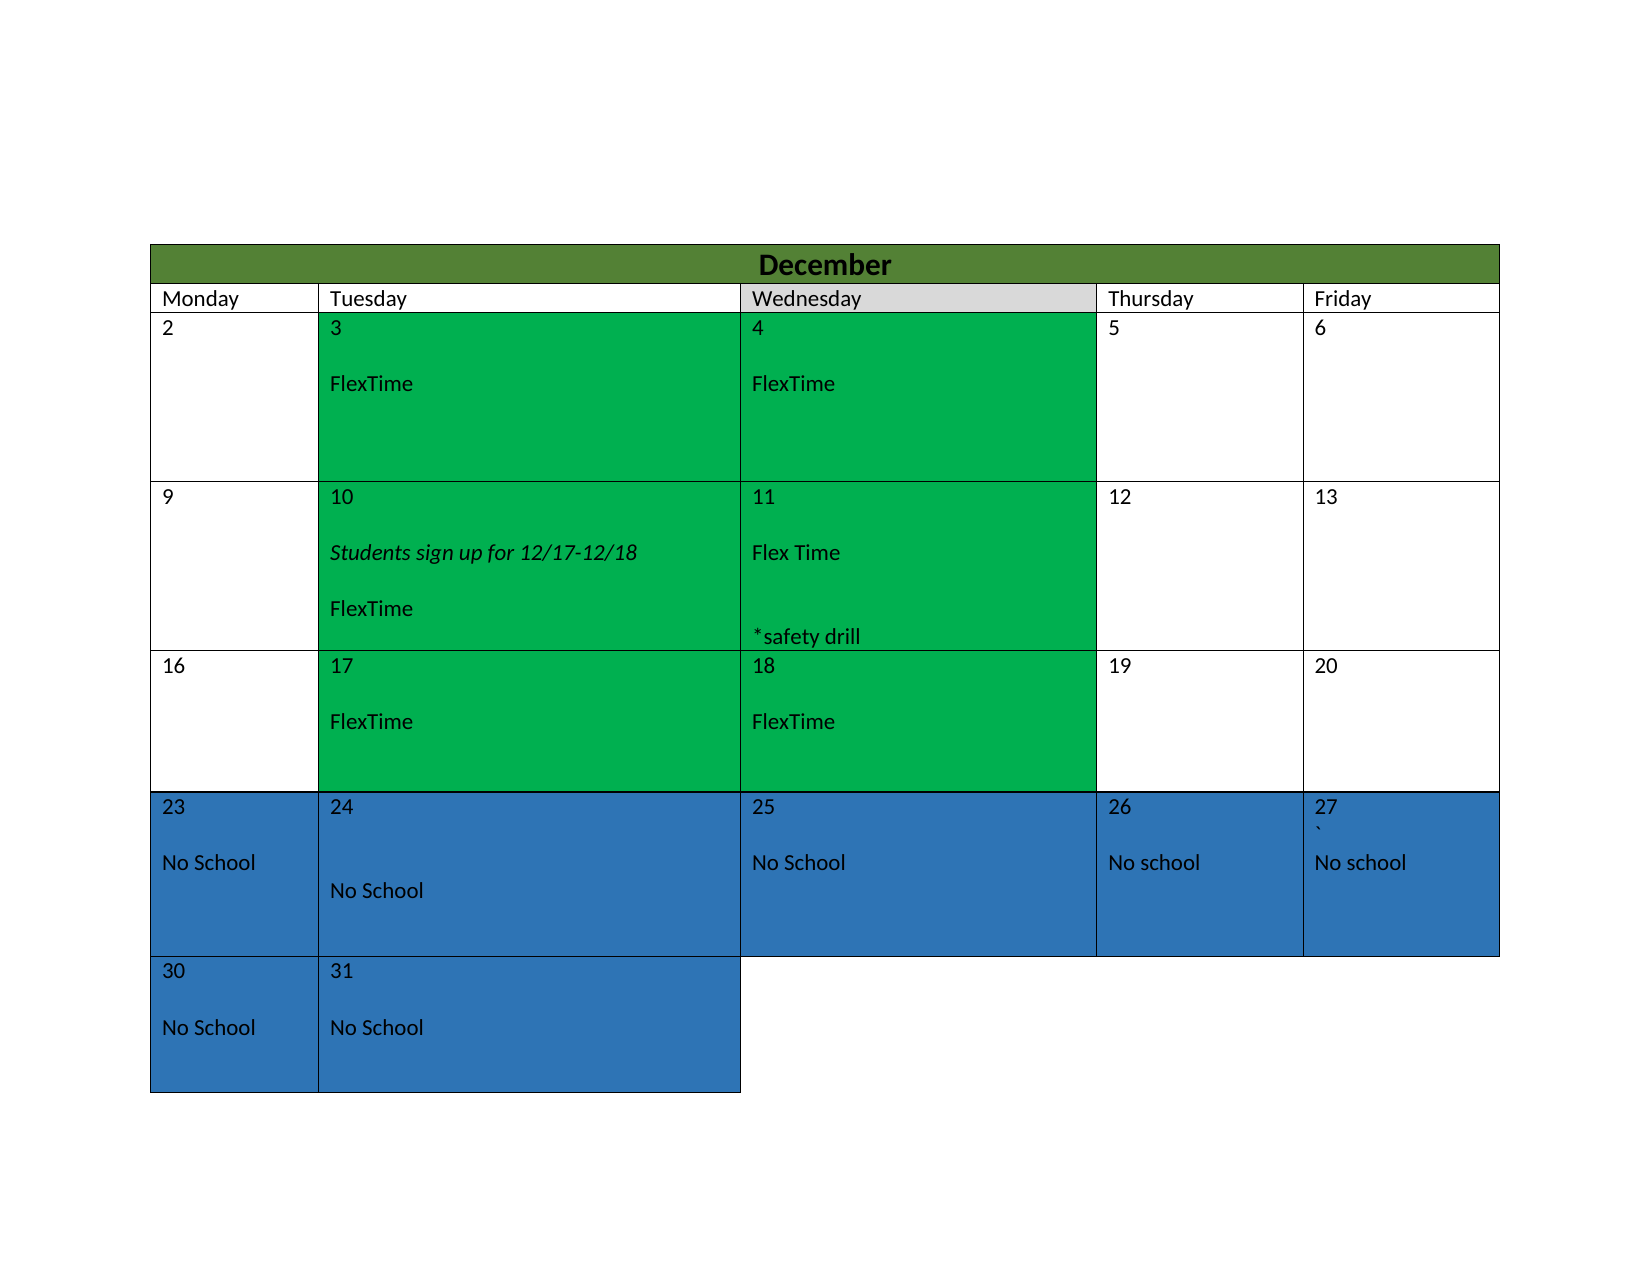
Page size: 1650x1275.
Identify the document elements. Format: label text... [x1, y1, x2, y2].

table_cell 6 [1304, 313, 1499, 481]
table_cell 25 No School [741, 793, 1096, 956]
table_cell 16 [151, 651, 318, 791]
table_cell 3 FlexTime [319, 313, 740, 481]
table_cell 17 FlexTime [319, 651, 740, 791]
table_cell 4 FlexTime [741, 313, 1096, 481]
table_header December [151, 245, 1499, 283]
table_cell 12 [1097, 482, 1303, 650]
table_cell 24 No School [319, 793, 740, 956]
table_cell 11 Flex Time *safety drill [741, 482, 1096, 650]
table_cell Monday [151, 284, 318, 312]
table_cell 9 [151, 482, 318, 650]
table_cell 30 No School [151, 957, 318, 1092]
table_cell 31 No School [319, 957, 740, 1092]
table_cell 20 [1304, 651, 1499, 791]
table_cell 27 ` No school [1304, 793, 1499, 956]
table_cell Thursday [1097, 284, 1303, 312]
table_cell 5 [1097, 313, 1303, 481]
table_cell Friday [1304, 284, 1499, 312]
table_cell Wednesday [741, 284, 1096, 312]
table_cell Tuesday [319, 284, 740, 312]
table_cell 19 [1097, 651, 1303, 791]
table_cell 18 FlexTime [741, 651, 1096, 791]
table_cell 23 No School [151, 793, 318, 956]
table_cell 26 No school [1097, 793, 1303, 956]
table_cell 13 [1304, 482, 1499, 650]
table_cell 2 [151, 313, 318, 481]
table_cell 10 Students sign up for 12/17-12/18 FlexTime [319, 482, 740, 650]
